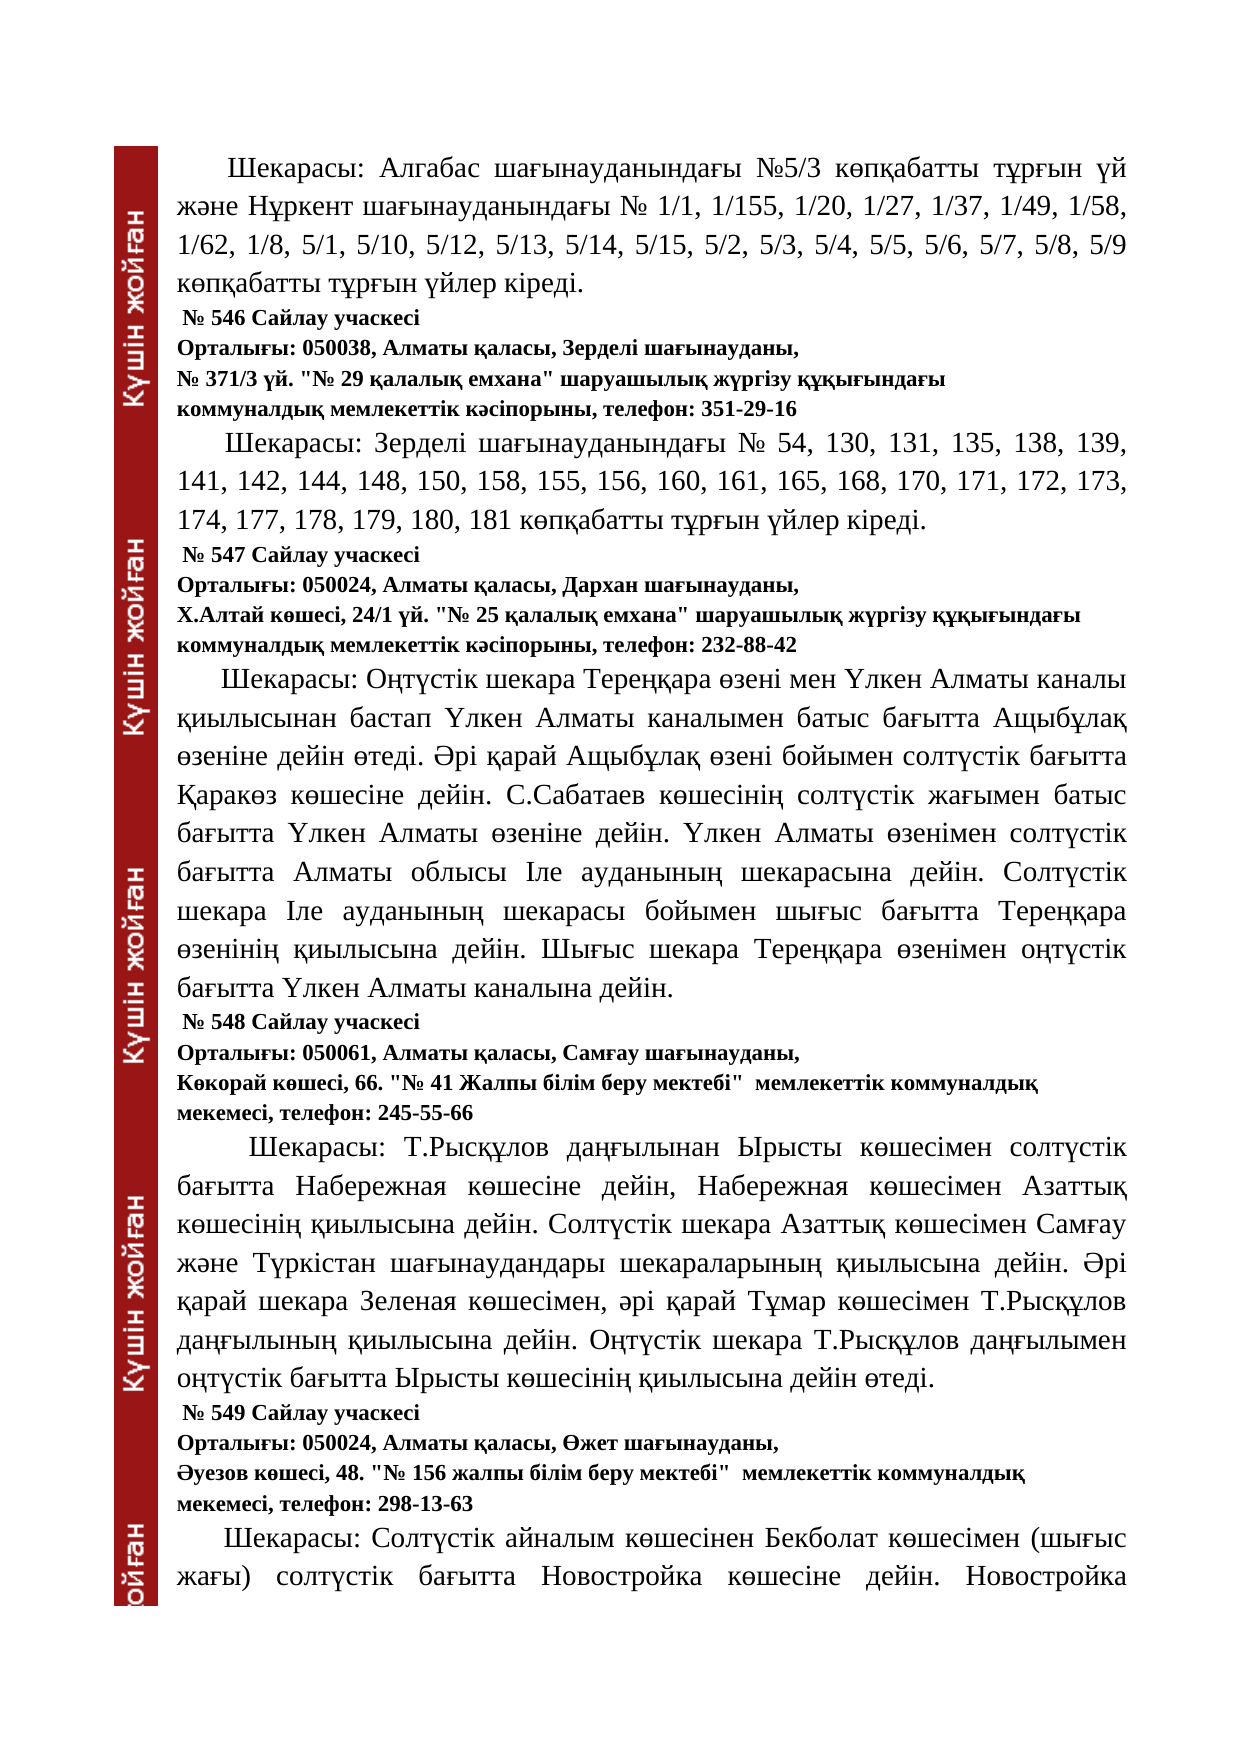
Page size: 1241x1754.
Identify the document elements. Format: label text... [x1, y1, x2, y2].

text № 547 Сайлау учаскесі Орталығы: 050024, Алматы қаласы, Дархан шағынауданы, Х.Алтай көшесі, 24/1 үй. "№ 25 қалалық емхана" шаруашылық жүргізу құқығындағы коммуналдық мемлекеттік кәсіпорыны, телефон: 232-88-42 [112, 541, 1128, 658]
picture [114, 1125, 158, 1129]
picture [114, 421, 158, 425]
text Шекарасы: Алгабас шағынауданындағы №5/3 көпқабатты тұрғын үй және Нұркент шағынауданындағы № 1/1, 1/155, 1/20, 1/27, 1/37, 1/49, 1/58, 1/62, 1/8, 5/1, 5/10, 5/12, 5/13, 5/14, 5/15, 5/2, 5/3, 5/4, 5/5, 5/6, 5/7, 5/8, 5/9 көпқабатты тұрғын үйлер кіреді. [112, 150, 1128, 299]
picture [114, 299, 158, 304]
picture [114, 536, 158, 541]
text № 549 Сайлау учаскесі Орталығы: 050024, Алматы қаласы, Өжет шағынауданы, Әуезов көшесі, 48. "№ 156 жалпы білім беру мектебі" мемлекеттік коммуналдық мекемесі, телефон: 298-13-63 [112, 1399, 1128, 1516]
text № 546 Сайлау учаскесі Орталығы: 050038, Алматы қаласы, Зерделі шағынауданы, № 371/3 үй. "№ 29 қалалық емхана" шаруашылық жүргізу құқығындағы коммуналдық мемлекеттік кәсіпорыны, телефон: 351-29-16 [112, 304, 1128, 421]
picture [114, 146, 158, 150]
picture [114, 1003, 158, 1008]
picture [114, 1516, 158, 1520]
text № 548 Сайлау учаскесі Орталығы: 050061, Алматы қаласы, Самғау шағынауданы, Көкорай көшесі, 66. "№ 41 Жалпы білім беру мектебі" мемлекеттік коммуналдық мекемесі, телефон: 245-55-66 [112, 1008, 1128, 1125]
text Шекарасы: Зерделі шағынауданындағы № 54, 130, 131, 135, 138, 139, 141, 142, 144, 148, 150, 158, 155, 156, 160, 161, 165, 168, 170, 171, 172, 173, 174, 177, 178, 179, 180, 181 көпқабатты тұрғын үйлер кіреді. [112, 425, 1128, 536]
picture [114, 1394, 158, 1399]
text Шекарасы: Т.Рысқұлов даңғылынан Ырысты көшесімен солтүстік бағытта Набережная көшесіне дейін, Набережная көшесімен Азаттық көшесінің қиылысына дейін. Солтүстік шекара Азаттық көшесімен Самғау және Түркістан шағынаудандары шекараларының қиылысына дейін. Әрі қарай шекара Зеленая көшесімен, әрі қарай Тұмар көшесімен Т.Рысқұлов даңғылының қиылысына дейін. Оңтүстік шекара Т.Рысқұлов даңғылымен оңтүстік бағытта Ырысты көшесінің қиылысына дейін өтеді. [112, 1129, 1128, 1394]
text Шекарасы: Оңтүстік шекара Тереңқара өзені мен Үлкен Алматы каналы қиылысынан бастап Үлкен Алматы каналымен батыс бағытта Ащыбұлақ өзеніне дейін өтеді. Әрі қарай Ащыбұлақ өзені бойымен солтүстік бағытта Қаракөз көшесіне дейін. С.Сабатаев көшесінің солтүстік жағымен батыс бағытта Үлкен Алматы өзеніне дейін. Үлкен Алматы өзенімен солтүстік бағытта Алматы облысы Іле ауданының шекарасына дейін. Солтүстік шекара Іле ауданының шекарасы бойымен шығыс бағытта Тереңқара өзенінің қиылысына дейін. Шығыс шекара Тереңқара өзенімен оңтүстік бағытта Үлкен Алматы каналына дейін. [112, 661, 1128, 1003]
picture [114, 1592, 158, 1606]
